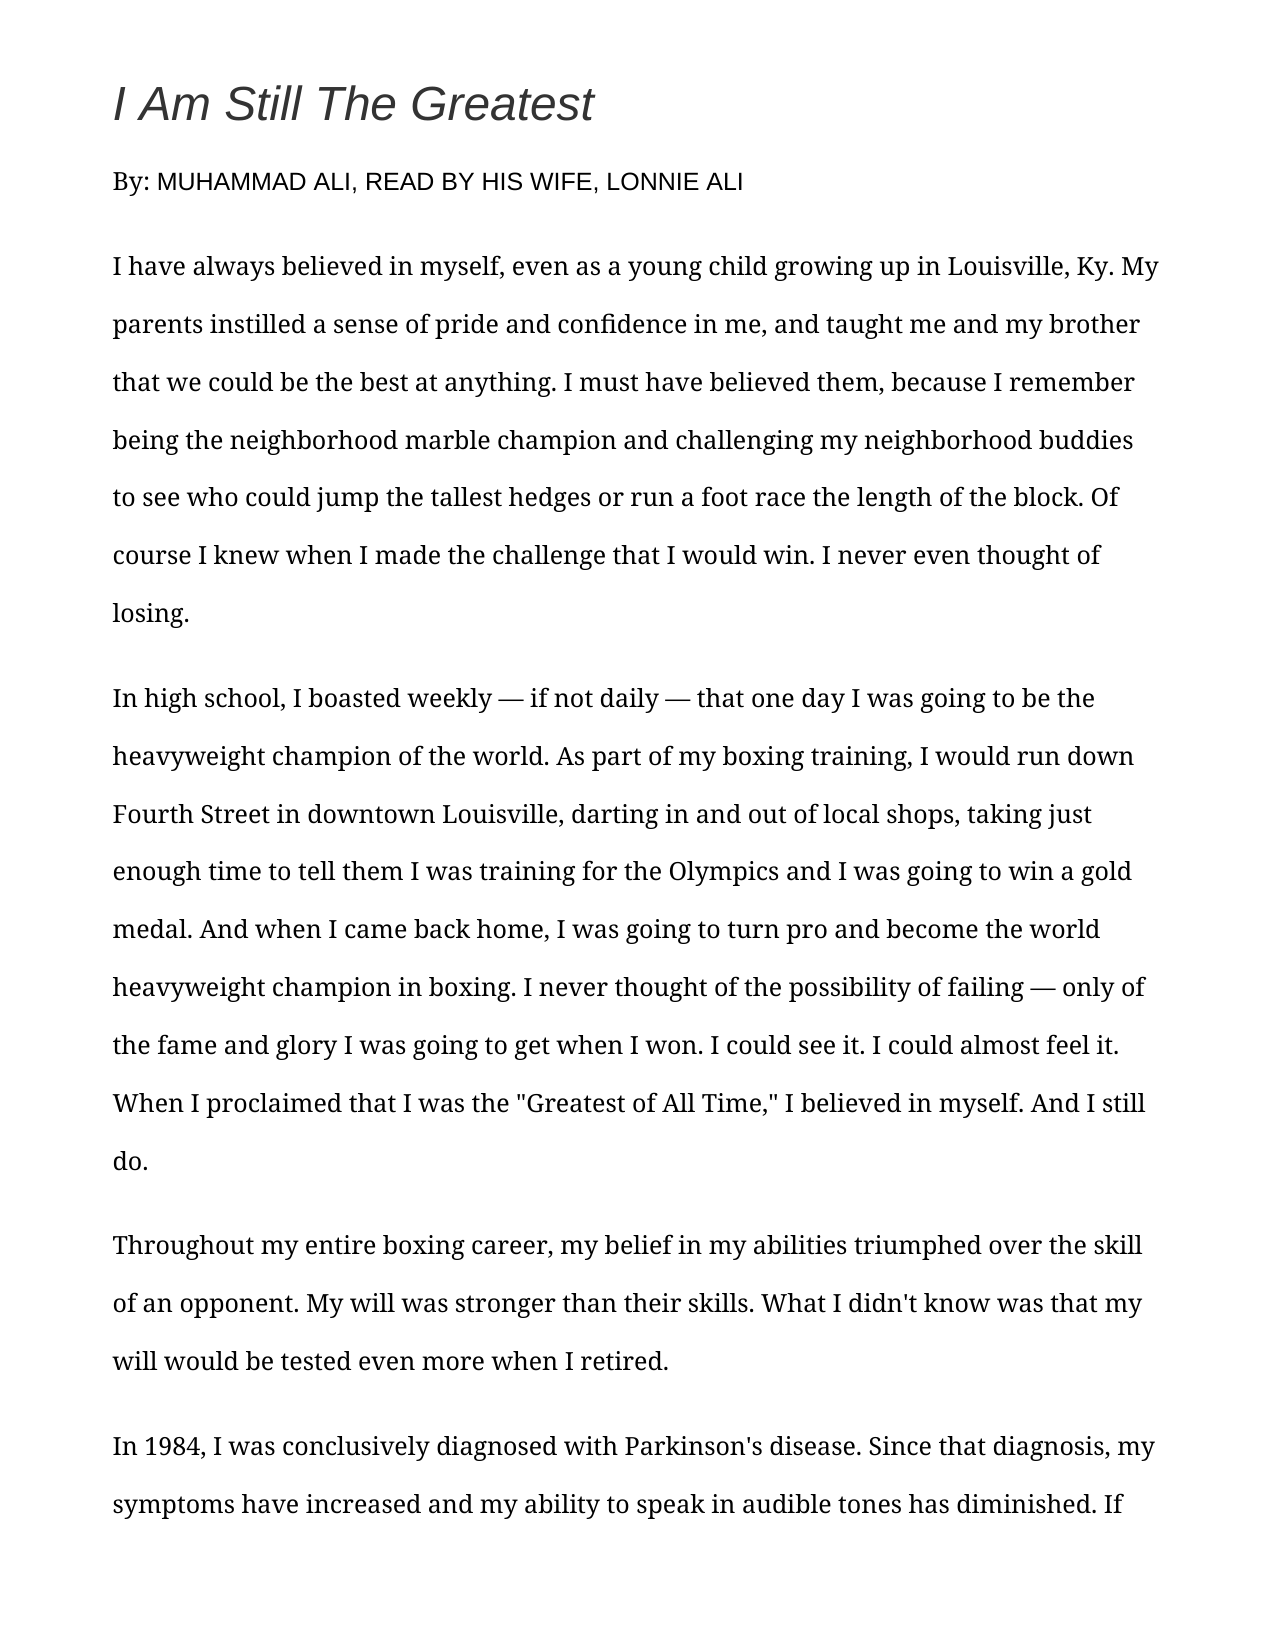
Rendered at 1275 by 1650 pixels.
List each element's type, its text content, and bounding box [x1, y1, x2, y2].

text By: MUHAMMAD ALI, READ BY HIS WIFE, LONNIE ALI [89, 164, 1185, 198]
text In high school, I boasted weekly — if not daily — that one day I was going to be the heavyweight champion of the world. As part of my boxing training, I would run down Fourth Street in downtown Louisville, darting in and out of local shops, taking just enough time to tell them I was training for the Olympics and I was going to win a gold medal. And when I came back home, I was going to turn pro and become the world heavyweight champion in boxing. I never thought of the possibility of failing — only of the fame and glory I was going to get when I won. I could see it. I could almost feel it. When I proclaimed that I was the "Greatest of All Time," I believed in myself. And I still do. [89, 681, 1185, 1177]
text Throughout my entire boxing career, my belief in my abilities triumphed over the skill of an opponent. My will was stronger than their skills. What I didn't know was that my will would be tested even more when I retired. [89, 1228, 1185, 1378]
subtitle I Am Still The Greatest [112, 75, 1162, 130]
text I have always believed in myself, even as a young child growing up in Louisville, Ky. My parents instilled a sense of pride and confidence in me, and taught me and my brother that we could be the best at anything. I must have believed them, because I remember being the neighborhood marble champion and challenging my neighborhood buddies to see who could jump the tallest hedges or run a foot race the length of the block. Of course I knew when I made the challenge that I would win. I never even thought of losing. [89, 249, 1185, 630]
